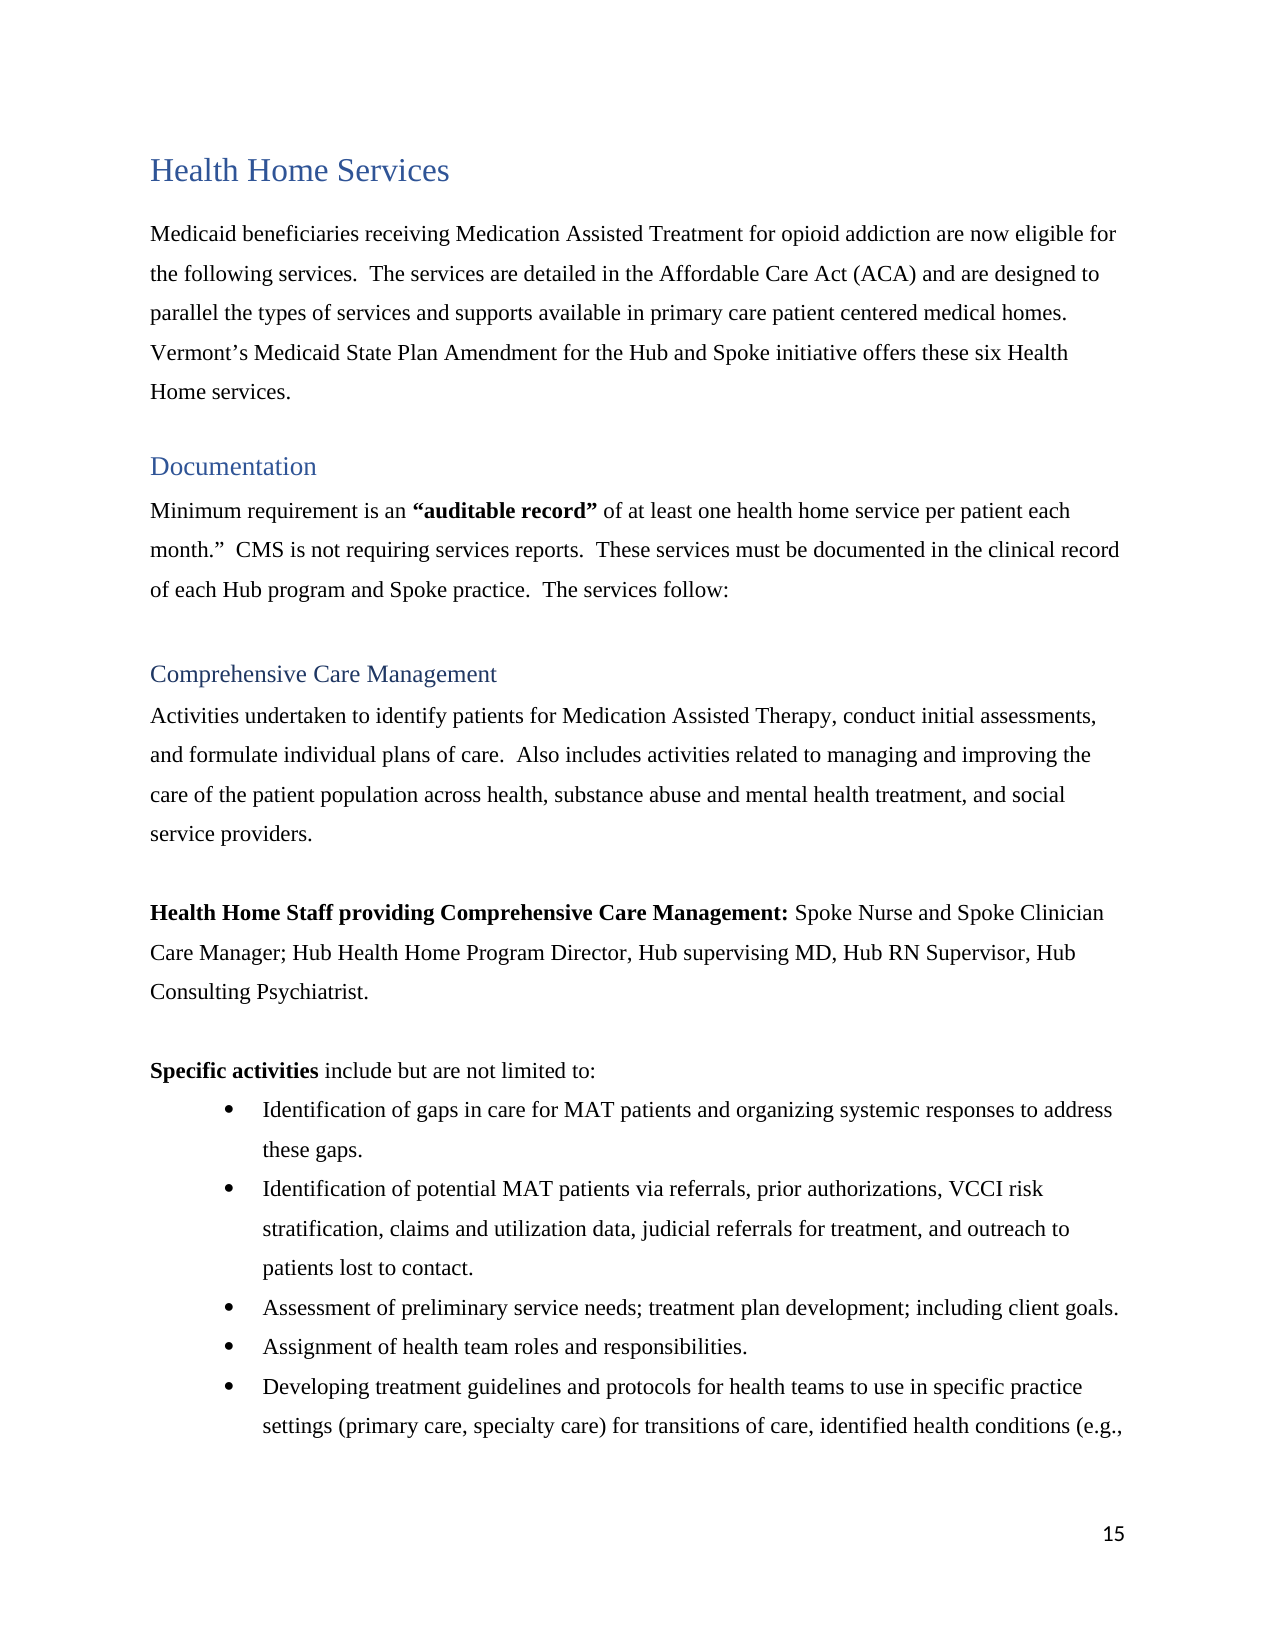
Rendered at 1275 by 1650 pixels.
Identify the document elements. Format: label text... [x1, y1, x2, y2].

text Comprehensive Care Management [150, 659, 1125, 687]
text Activities undertaken to identify patients for Medication Assisted Therapy, conduct initial assessments, and formulate individual plans of care. Also includes activities related to managing and improving the care of the patient population across health, substance abuse and mental health treatment, and social service providers. [150, 702, 1125, 847]
text Minimum requirement is an “auditable record” of at least one health home service per patient each month.” CMS is not requiring services reports. These services must be documented in the clinical record of each Hub program and Spoke practice. The services follow: [150, 497, 1125, 602]
text Health Home Staff providing Comprehensive Care Management: Spoke Nurse and Spoke Clinician Care Manager; Hub Health Home Program Director, Hub supervising MD, Hub RN Supervisor, Hub Consulting Psychiatrist. [150, 899, 1125, 1004]
list Identification of gaps in care for MAT patients and organizing systemic responses to address these gaps. [225, 1097, 1125, 1162]
list Identification of potential MAT patients via referrals, prior authorizations, VCCI risk stratification, claims and utilization data, judicial referrals for treatment, and outreach to patients lost to contact. [225, 1176, 1125, 1281]
subtitle Health Home Services [150, 150, 1125, 188]
subtitle Documentation [150, 450, 1125, 482]
text Medicaid beneficiaries receiving Medication Assisted Treatment for opioid addiction are now eligible for the following services. The services are detailed in the Affordable Care Act (ACA) and are designed to parallel the types of services and supports available in primary care patient centered medical homes. Vermont’s Medicaid State Plan Amendment for the Hub and Spoke initiative offers these six Health Home services. [150, 220, 1125, 404]
text Specific activities include but are not limited to: [150, 1057, 1125, 1083]
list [225, 1373, 1125, 1439]
list Assessment of preliminary service needs; treatment plan development; including client goals. [225, 1294, 1125, 1320]
list Assignment of health team roles and responsibilities. [225, 1333, 1125, 1360]
